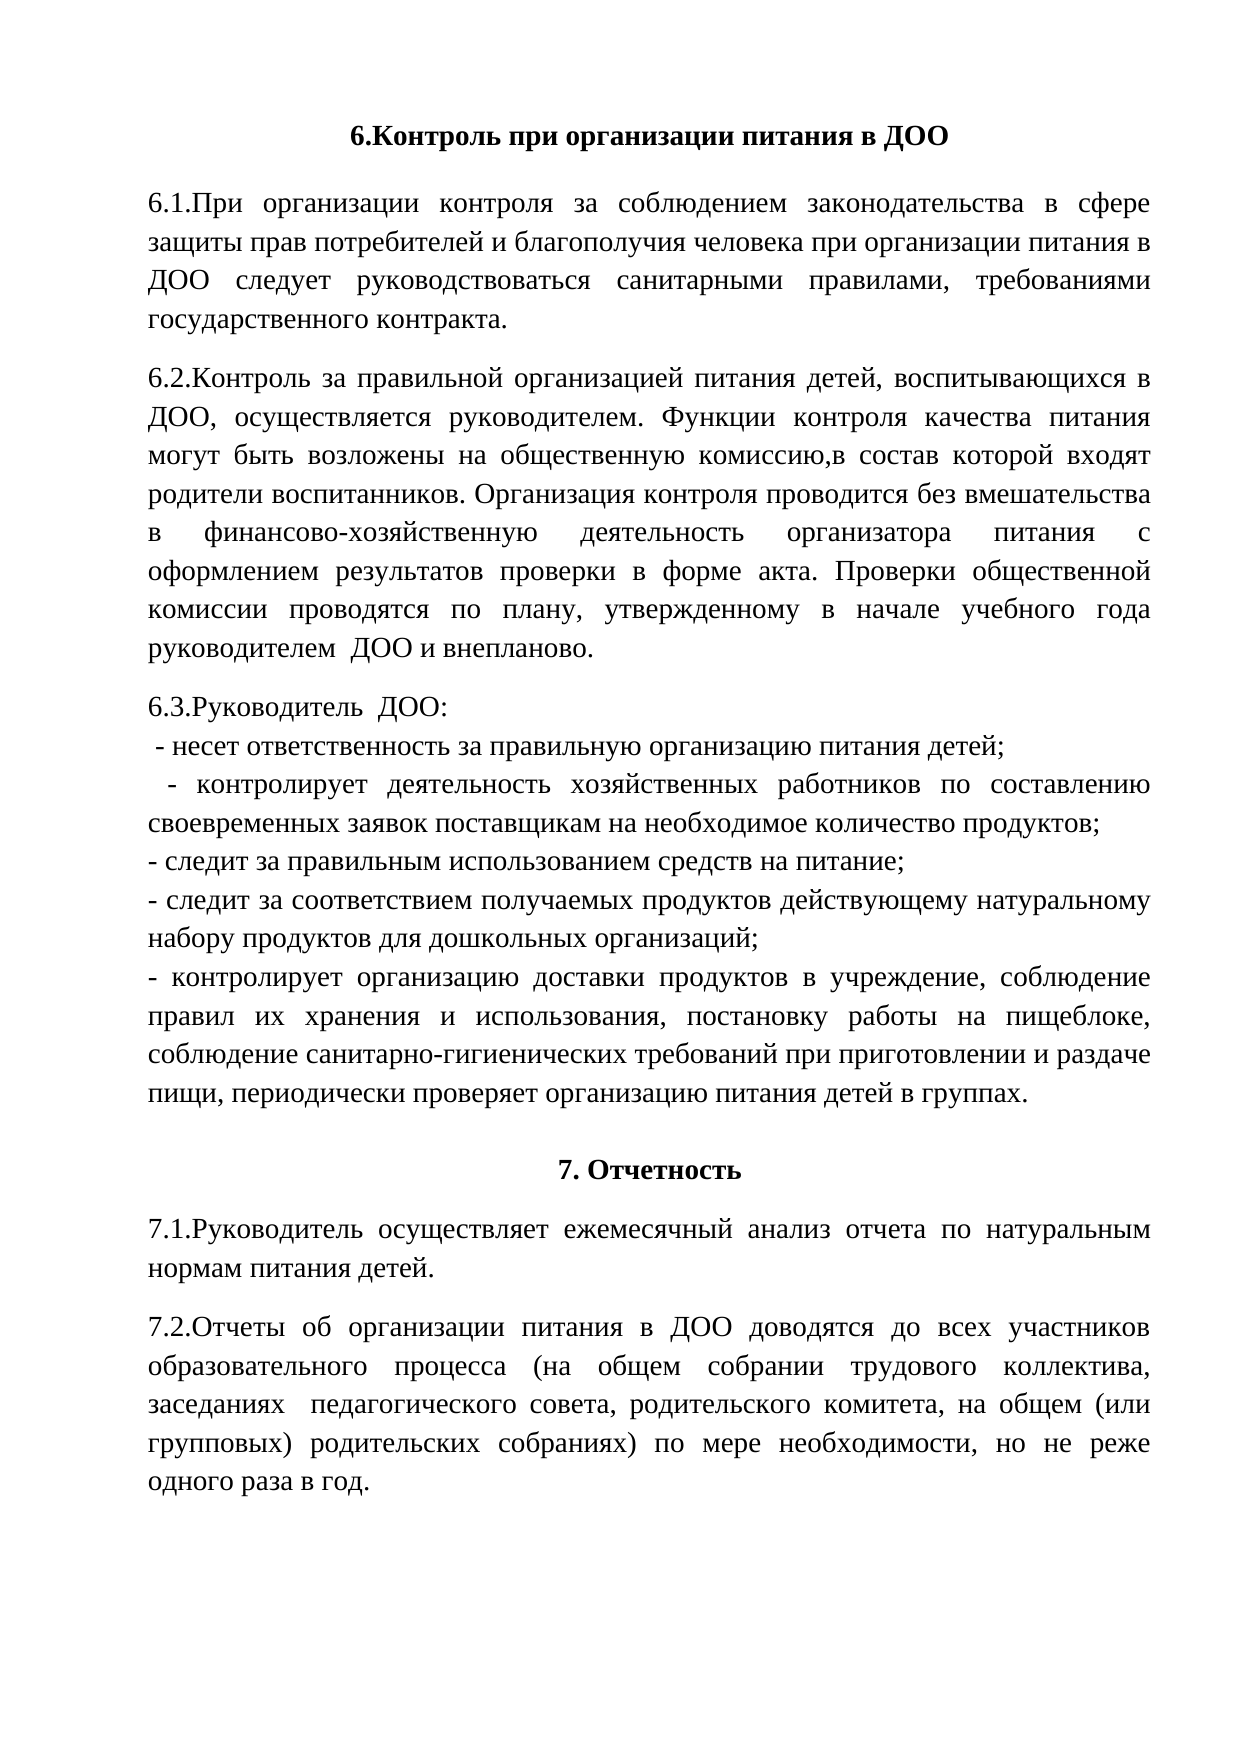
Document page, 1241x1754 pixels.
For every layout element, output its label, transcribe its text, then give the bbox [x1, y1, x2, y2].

text 7. Отчетность [148, 1152, 1152, 1185]
text 6.2.Контроль за правильной организацией питания детей, воспитывающихся в ДОО, осуществляется руководителем. Функции контроля качества питания могут быть возложены на общественную комиссию,в состав которой входят родители воспитанников. Организация контроля проводится без вмешательства в финансово-хозяйственную деятельность организатора питания с оформлением результатов проверки в форме акта. Проверки общественной комиссии проводятся по плану, утвержденному в начале учебного года руководителем ДОО и внепланово. [148, 360, 1152, 663]
text - следит за правильным использованием средств на питание; [148, 843, 1152, 877]
text - контролирует организацию доставки продуктов в учреждение, соблюдение правил их хранения и использования, постановку работы на пищеблоке, соблюдение санитарно-гигиенических требований при приготовлении и раздаче пищи, периодически проверяет организацию питания детей в группах. [148, 959, 1152, 1108]
text - следит за соответствием получаемых продуктов действующему натуральному набору продуктов для дошкольных организаций; [148, 882, 1152, 954]
text 7.1.Руководитель осуществляет ежемесячный анализ отчета по натуральным нормам питания детей. [148, 1211, 1152, 1283]
text - контролирует деятельность хозяйственных работников по составлению своевременных заявок поставщикам на необходимое количество продуктов; [148, 766, 1152, 838]
text 6.3.Руководитель ДОО: [148, 689, 1152, 723]
text - несет ответственность за правильную организацию питания детей; [148, 728, 1152, 761]
text 6.1.При организации контроля за соблюдением законодательства в сфере защиты прав потребителей и благополучия человека при организации питания в ДОО следует руководствоваться санитарными правилами, требованиями государственного контракта. [148, 185, 1152, 334]
text 7.2.Отчеты об организации питания в ДОО доводятся до всех участников образовательного процесса (на общем собрании трудового коллектива, заседаниях педагогического совета, родительского комитета, на общем (или групповых) родительских собраниях) по мере необходимости, но не реже одного раза в год. [148, 1309, 1152, 1497]
text 6.Контроль при организации питания в ДОО [148, 118, 1152, 152]
